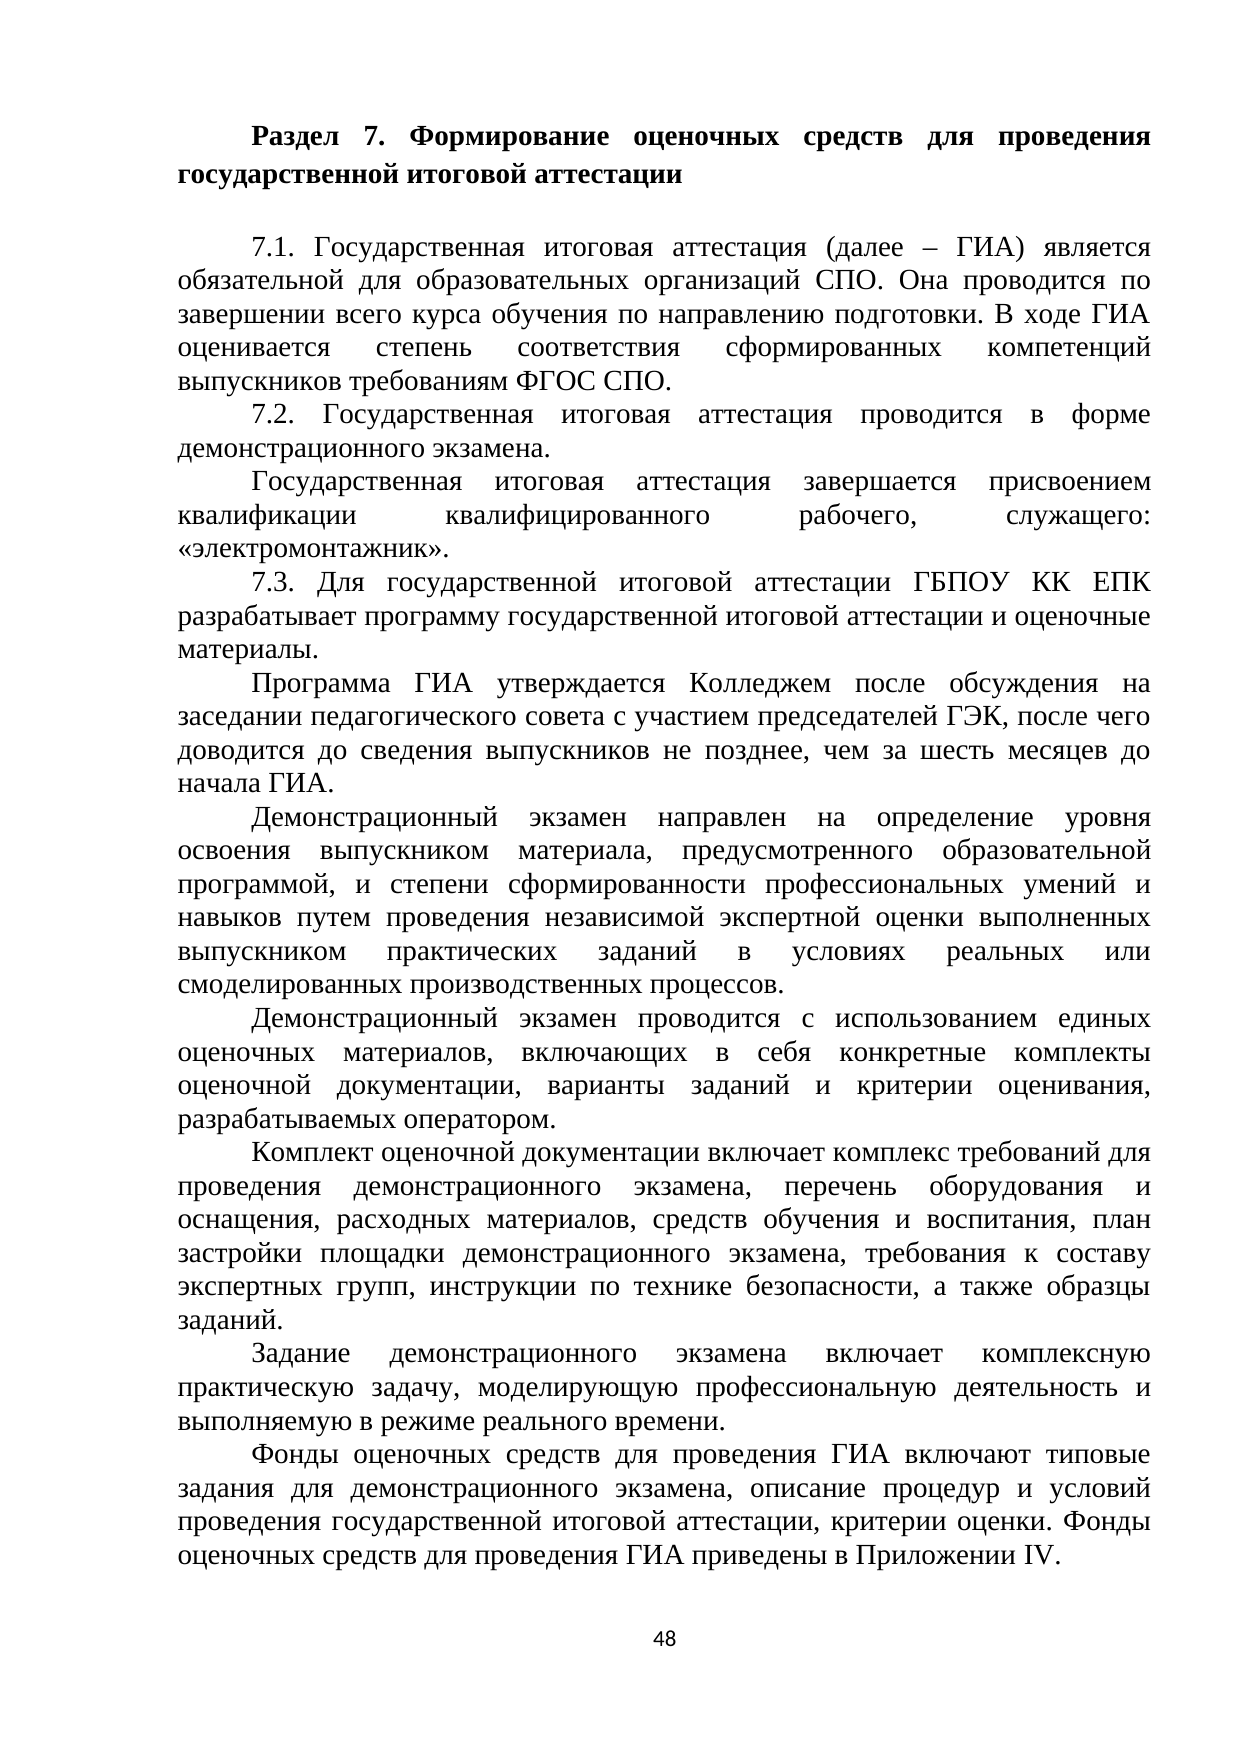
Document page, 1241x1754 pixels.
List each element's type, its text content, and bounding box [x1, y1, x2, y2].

text Фонды оценочных средств для проведения ГИА включают типовые задания для демонстрационного экзамена, описание процедур и условий проведения государственной итоговой аттестации, критерии оценки. Фонды оценочных средств для проведения ГИА приведены в Приложении IV. [177, 1436, 1152, 1570]
text Программа ГИА утверждается Колледжем после обсуждения на заседании педагогического совета с участием председателей ГЭК, после чего доводится до сведения выпускников не позднее, чем за шесть месяцев до начала ГИА. [177, 665, 1152, 799]
text 7.2. Государственная итоговая аттестация проводится в форме демонстрационного экзамена. [177, 396, 1152, 463]
text Государственная итоговая аттестация завершается присвоением квалификации квалифицированного рабочего, служащего: «электромонтажник». [177, 463, 1152, 564]
text Демонстрационный экзамен проводится с использованием единых оценочных материалов, включающих в себя конкретные комплекты оценочной документации, варианты заданий и критерии оценивания, разрабатываемых оператором. [177, 1000, 1152, 1134]
text Задание демонстрационного экзамена включает комплексную практическую задачу, моделирующую профессиональную деятельность и выполняемую в режиме реального времени. [177, 1336, 1152, 1436]
text 7.1. Государственная итоговая аттестация (далее – ГИА) является обязательной для образовательных организаций СПО. Она проводится по завершении всего курса обучения по направлению подготовки. В ходе ГИА оценивается степень соответствия сформированных компетенций выпускников требованиям ФГОС СПО. [177, 229, 1152, 396]
subtitle Раздел 7. Формирование оценочных средств для проведения государственной итоговой аттестации [177, 118, 1152, 190]
text 7.3. Для государственной итоговой аттестации ГБПОУ КК ЕПК разрабатывает программу государственной итоговой аттестации и оценочные материалы. [177, 564, 1152, 665]
text Демонстрационный экзамен направлен на определение уровня освоения выпускником материала, предусмотренного образовательной программой, и степени сформированности профессиональных умений и навыков путем проведения независимой экспертной оценки выполненных выпускником практических заданий в условиях реальных или смоделированных производственных процессов. [177, 799, 1152, 1000]
text Комплект оценочной документации включает комплекс требований для проведения демонстрационного экзамена, перечень оборудования и оснащения, расходных материалов, средств обучения и воспитания, план застройки площадки демонстрационного экзамена, требования к составу экспертных групп, инструкции по технике безопасности, а также образцы заданий. [177, 1134, 1152, 1336]
